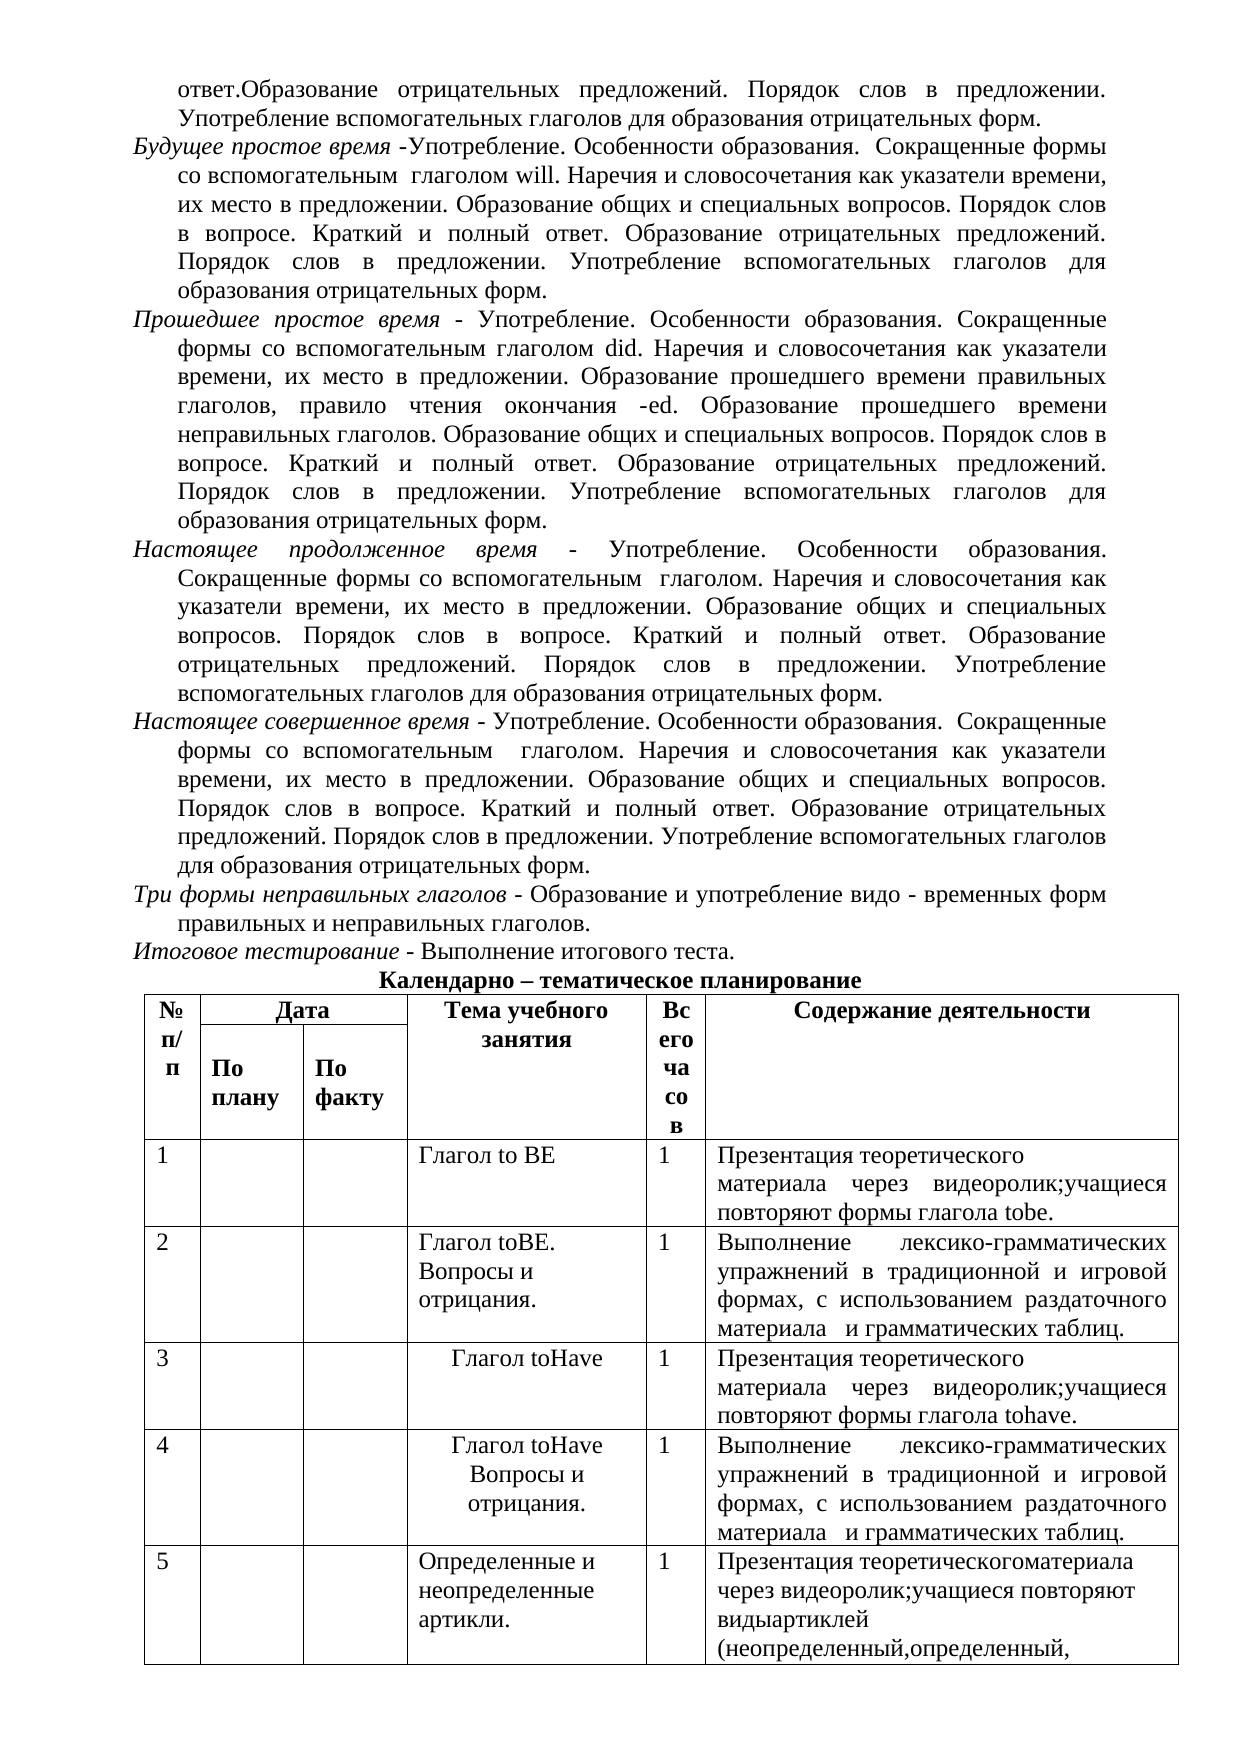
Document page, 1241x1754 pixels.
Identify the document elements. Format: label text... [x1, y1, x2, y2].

table_cell 2 [145, 1227, 200, 1342]
table_header Содержание деятельности [706, 995, 1178, 1139]
table_cell [201, 1140, 303, 1226]
text Календарно – тематическое планирование [133, 965, 1107, 994]
table_cell По факту [304, 1025, 407, 1139]
table_cell 1 [647, 1430, 705, 1545]
table_cell 1 [647, 1546, 705, 1664]
text Настоящее совершенное время - Употребление. Особенности образования. Сокращенные формы со вспомогательным глаголом. Наречия и словосочетания как указатели времени, их место в предложении. Образование общих и специальных вопросов. Порядок слов в вопросе. Краткий и полный ответ. Образование отрицательных предложений. Порядок слов в предложении. Употребление вспомогательных глаголов для образования отрицательных форм. [133, 706, 1107, 879]
table_cell Глагол to BE [408, 1140, 646, 1226]
table_cell Презентация теоретического материала через видеоролик;учащиеся повторяют формы глагола tohave. [706, 1343, 1178, 1429]
table_cell [304, 1343, 407, 1429]
table_cell Презентация теоретического материала через видеоролик;учащиеся повторяют формы глагола tobe. [706, 1140, 1178, 1226]
table_header № п/п [145, 995, 200, 1139]
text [133, 74, 1107, 131]
text Прошедшее простое время - Употребление. Особенности образования. Сокращенные формы со вспомогательным глаголом did. Наречия и словосочетания как указатели времени, их место в предложении. Образование прошедшего времени правильных глаголов, правило чтения окончания -ed. Образование прошедшего времени неправильных глаголов. Образование общих и специальных вопросов. Порядок слов в вопросе. Краткий и полный ответ. Образование отрицательных предложений. Порядок слов в предложении. Употребление вспомогательных глаголов для образования отрицательных форм. [133, 304, 1107, 534]
table_cell 1 [647, 1343, 705, 1429]
table_cell Глагол toHave Вопросы и отрицания. [408, 1430, 646, 1545]
table_cell 1 [145, 1140, 200, 1226]
table_cell [201, 1227, 303, 1342]
table_cell [201, 1343, 303, 1429]
table_cell [304, 1227, 407, 1342]
table_cell Выполнение лексико-грамматических упражнений в традиционной и игровой формах, с использованием раздаточного материала и грамматических таблиц. [706, 1227, 1178, 1342]
table_cell Выполнение лексико-грамматических упражнений в традиционной и игровой формах, с использованием раздаточного материала и грамматических таблиц. [706, 1430, 1178, 1545]
text Настоящее продолженное время - Употребление. Особенности образования. Сокращенные формы со вспомогательным глаголом. Наречия и словосочетания как указатели времени, их место в предложении. Образование общих и специальных вопросов. Порядок слов в вопросе. Краткий и полный ответ. Образование отрицательных предложений. Порядок слов в предложении. Употребление вспомогательных глаголов для образования отрицательных форм. [133, 534, 1107, 706]
table_cell [201, 1546, 303, 1664]
table_cell 4 [145, 1430, 200, 1545]
table_cell 3 [145, 1343, 200, 1429]
table_header Всего часов [647, 995, 705, 1139]
table_cell Глагол toHave [408, 1343, 646, 1429]
table_cell [304, 1140, 407, 1226]
table_cell 1 [647, 1227, 705, 1342]
table_cell По плану [201, 1025, 303, 1139]
table_cell Глагол toBE. Вопросы и отрицания. [408, 1227, 646, 1342]
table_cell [706, 1546, 1178, 1664]
table_cell [304, 1430, 407, 1545]
table_cell 1 [647, 1140, 705, 1226]
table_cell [408, 1546, 646, 1664]
text Итоговое тестирование - Выполнение итогового теста. [133, 936, 1107, 965]
table_cell [304, 1546, 407, 1664]
table_cell [201, 1430, 303, 1545]
table_cell 5 [145, 1546, 200, 1664]
text Три формы неправильных глаголов - Образование и употребление видо - временных форм правильных и неправильных глаголов. [133, 879, 1107, 936]
table_header Тема учебного занятия [408, 995, 646, 1139]
text Будущее простое время -Употребление. Особенности образования. Сокращенные формы со вспомогательным глаголом will. Наречия и словосочетания как указатели времени, их место в предложении. Образование общих и специальных вопросов. Порядок слов в вопросе. Краткий и полный ответ. Образование отрицательных предложений. Порядок слов в предложении. Употребление вспомогательных глаголов для образования отрицательных форм. [133, 131, 1107, 304]
